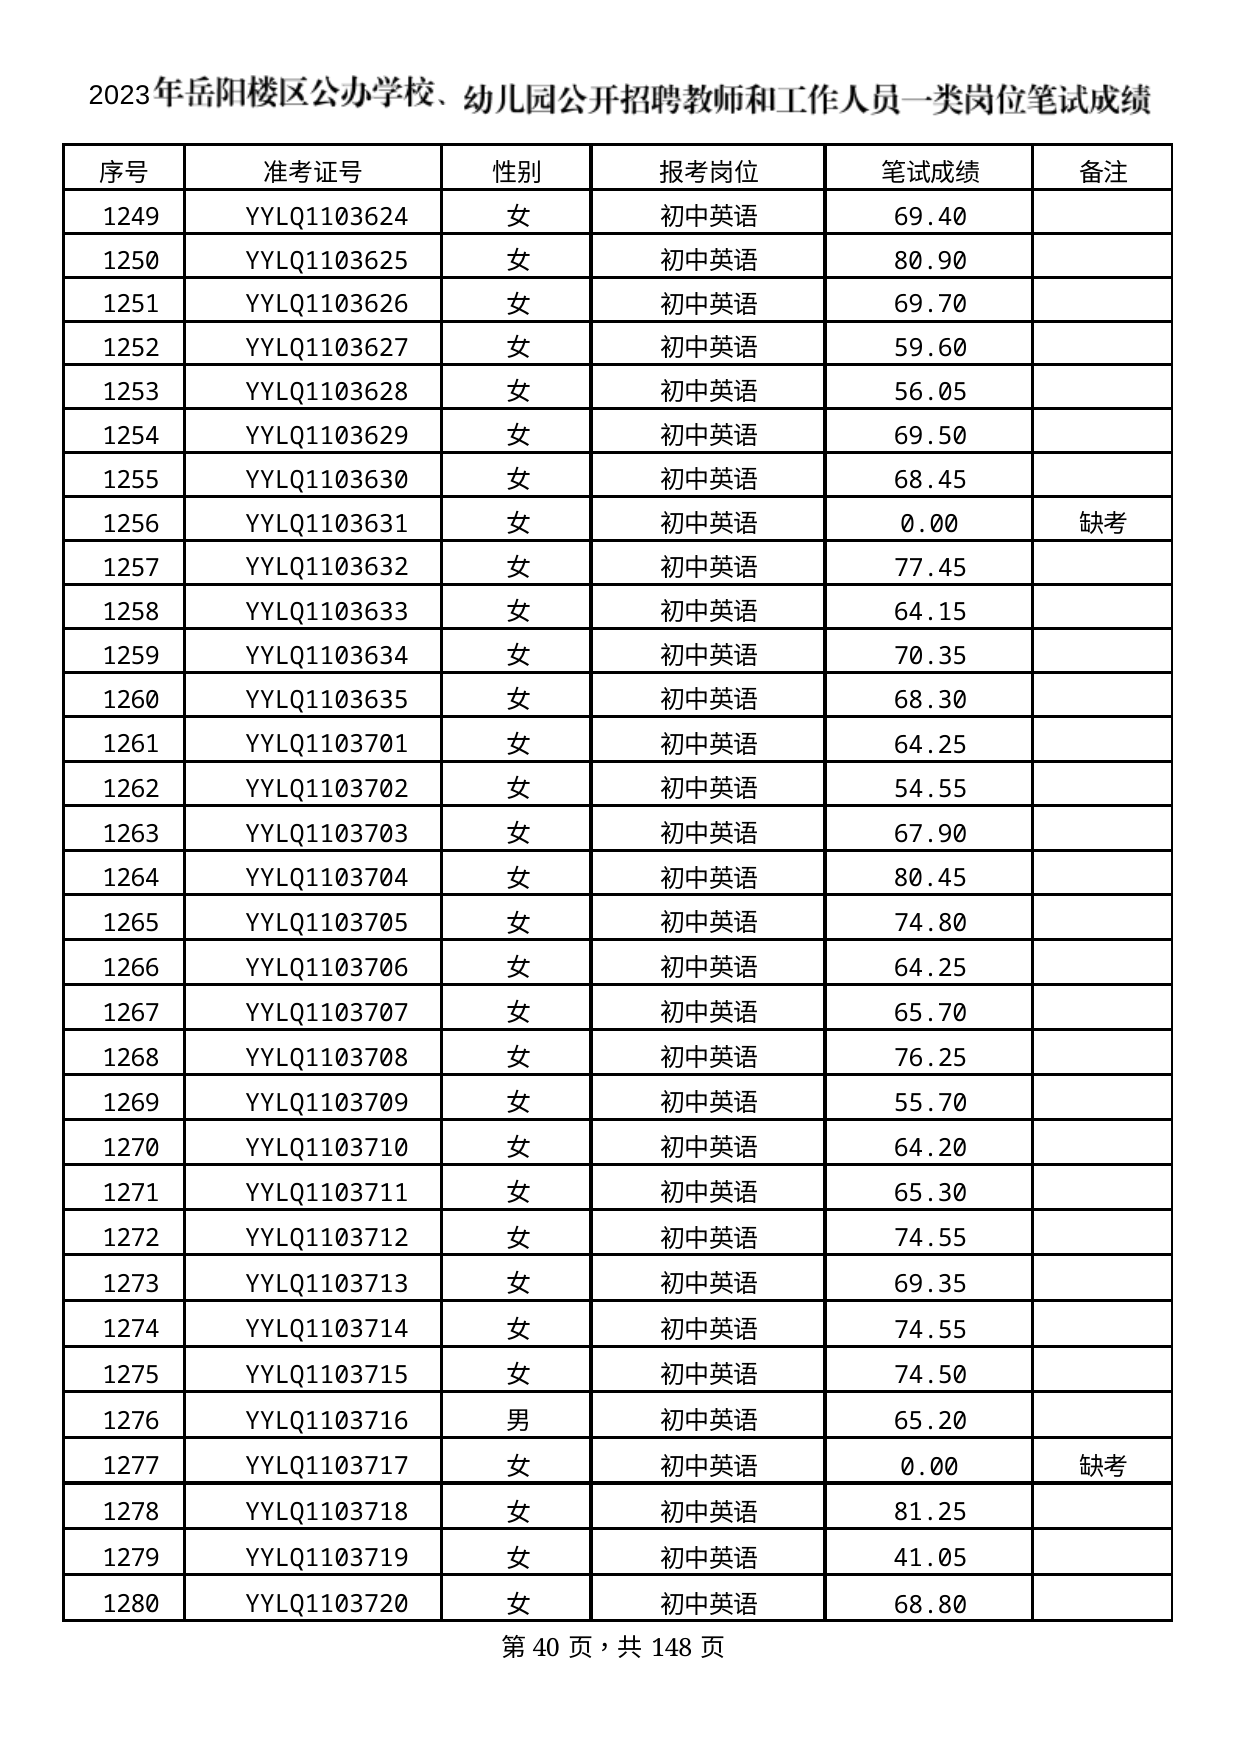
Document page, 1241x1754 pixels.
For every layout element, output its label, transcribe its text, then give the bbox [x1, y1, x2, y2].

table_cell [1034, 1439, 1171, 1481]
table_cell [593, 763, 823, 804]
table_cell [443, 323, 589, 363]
picture [463, 82, 1152, 120]
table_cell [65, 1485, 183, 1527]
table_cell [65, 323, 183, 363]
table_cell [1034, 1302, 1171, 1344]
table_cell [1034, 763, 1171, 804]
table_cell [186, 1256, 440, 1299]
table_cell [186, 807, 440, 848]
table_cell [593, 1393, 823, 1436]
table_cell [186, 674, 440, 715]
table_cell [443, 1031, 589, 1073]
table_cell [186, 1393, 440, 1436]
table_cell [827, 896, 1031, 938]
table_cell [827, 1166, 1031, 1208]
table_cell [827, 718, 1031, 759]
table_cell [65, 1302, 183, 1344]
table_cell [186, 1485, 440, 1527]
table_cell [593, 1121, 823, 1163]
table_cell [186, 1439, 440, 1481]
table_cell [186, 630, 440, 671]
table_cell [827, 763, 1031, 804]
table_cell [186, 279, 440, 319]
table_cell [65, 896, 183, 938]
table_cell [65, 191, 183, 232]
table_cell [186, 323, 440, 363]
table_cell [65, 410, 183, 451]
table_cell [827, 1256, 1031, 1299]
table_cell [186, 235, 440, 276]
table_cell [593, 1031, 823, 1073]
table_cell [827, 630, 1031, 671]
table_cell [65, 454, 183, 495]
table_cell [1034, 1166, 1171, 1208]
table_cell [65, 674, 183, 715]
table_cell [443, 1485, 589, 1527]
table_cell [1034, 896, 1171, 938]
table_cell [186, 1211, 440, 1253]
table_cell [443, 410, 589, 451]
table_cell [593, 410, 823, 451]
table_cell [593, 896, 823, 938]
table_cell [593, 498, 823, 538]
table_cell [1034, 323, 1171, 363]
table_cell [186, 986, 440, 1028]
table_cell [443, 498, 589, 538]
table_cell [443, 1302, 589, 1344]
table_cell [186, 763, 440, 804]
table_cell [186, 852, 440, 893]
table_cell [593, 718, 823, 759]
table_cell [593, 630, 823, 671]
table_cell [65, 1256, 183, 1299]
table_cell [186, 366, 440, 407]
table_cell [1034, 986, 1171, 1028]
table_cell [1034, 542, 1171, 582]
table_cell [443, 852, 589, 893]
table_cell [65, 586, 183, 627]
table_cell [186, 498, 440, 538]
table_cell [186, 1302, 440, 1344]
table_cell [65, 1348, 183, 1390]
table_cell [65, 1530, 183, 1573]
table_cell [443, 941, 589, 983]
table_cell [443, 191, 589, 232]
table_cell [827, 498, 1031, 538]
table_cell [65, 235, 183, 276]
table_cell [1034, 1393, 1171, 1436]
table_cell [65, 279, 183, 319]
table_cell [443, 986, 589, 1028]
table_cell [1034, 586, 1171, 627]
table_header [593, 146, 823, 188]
text 第 40 页，共 148 页 [501, 1631, 1175, 1662]
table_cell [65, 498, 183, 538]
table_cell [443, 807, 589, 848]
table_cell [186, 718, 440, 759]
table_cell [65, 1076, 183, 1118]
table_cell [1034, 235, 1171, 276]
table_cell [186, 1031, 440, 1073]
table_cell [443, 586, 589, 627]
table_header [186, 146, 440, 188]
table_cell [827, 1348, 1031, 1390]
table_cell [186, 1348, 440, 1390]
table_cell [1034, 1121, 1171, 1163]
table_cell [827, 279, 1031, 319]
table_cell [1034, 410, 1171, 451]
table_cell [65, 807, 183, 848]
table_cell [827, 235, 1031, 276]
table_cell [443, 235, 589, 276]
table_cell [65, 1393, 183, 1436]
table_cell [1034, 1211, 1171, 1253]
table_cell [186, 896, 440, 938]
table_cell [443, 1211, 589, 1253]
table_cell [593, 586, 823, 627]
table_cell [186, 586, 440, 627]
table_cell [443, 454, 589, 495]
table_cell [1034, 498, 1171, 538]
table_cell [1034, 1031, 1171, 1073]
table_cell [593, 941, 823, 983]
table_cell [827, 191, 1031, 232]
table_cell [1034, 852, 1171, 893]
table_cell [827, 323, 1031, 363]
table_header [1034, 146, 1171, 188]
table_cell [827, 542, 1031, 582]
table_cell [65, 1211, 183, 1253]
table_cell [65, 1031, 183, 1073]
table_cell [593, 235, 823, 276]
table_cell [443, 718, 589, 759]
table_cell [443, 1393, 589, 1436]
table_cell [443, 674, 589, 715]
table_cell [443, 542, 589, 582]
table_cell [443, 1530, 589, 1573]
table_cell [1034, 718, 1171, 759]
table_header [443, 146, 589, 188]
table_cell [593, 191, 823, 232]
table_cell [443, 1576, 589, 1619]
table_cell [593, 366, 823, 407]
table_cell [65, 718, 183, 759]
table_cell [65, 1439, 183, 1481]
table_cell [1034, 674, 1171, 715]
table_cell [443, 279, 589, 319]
picture [153, 74, 435, 113]
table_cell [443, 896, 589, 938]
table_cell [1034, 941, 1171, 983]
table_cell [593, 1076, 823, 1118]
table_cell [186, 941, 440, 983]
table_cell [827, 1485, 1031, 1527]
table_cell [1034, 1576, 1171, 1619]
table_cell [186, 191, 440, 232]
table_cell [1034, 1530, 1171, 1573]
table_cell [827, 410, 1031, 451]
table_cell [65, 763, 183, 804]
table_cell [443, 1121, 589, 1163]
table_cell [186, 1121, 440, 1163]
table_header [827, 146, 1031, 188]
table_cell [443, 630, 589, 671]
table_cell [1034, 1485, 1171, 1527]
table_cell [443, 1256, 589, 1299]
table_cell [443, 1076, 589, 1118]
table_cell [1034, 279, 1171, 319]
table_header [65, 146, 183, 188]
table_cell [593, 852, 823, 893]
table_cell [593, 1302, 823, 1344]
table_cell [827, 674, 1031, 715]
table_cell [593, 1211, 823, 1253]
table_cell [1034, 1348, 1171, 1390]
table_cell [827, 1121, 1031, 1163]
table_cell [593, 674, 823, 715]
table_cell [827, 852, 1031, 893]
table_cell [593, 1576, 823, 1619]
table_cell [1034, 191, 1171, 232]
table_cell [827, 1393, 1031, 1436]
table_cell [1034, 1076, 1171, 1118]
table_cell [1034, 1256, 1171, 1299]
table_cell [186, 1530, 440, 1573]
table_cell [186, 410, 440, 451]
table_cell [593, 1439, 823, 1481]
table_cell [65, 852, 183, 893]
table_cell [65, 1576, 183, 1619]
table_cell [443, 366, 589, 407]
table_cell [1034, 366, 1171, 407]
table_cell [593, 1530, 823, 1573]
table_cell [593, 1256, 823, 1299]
picture [438, 98, 447, 105]
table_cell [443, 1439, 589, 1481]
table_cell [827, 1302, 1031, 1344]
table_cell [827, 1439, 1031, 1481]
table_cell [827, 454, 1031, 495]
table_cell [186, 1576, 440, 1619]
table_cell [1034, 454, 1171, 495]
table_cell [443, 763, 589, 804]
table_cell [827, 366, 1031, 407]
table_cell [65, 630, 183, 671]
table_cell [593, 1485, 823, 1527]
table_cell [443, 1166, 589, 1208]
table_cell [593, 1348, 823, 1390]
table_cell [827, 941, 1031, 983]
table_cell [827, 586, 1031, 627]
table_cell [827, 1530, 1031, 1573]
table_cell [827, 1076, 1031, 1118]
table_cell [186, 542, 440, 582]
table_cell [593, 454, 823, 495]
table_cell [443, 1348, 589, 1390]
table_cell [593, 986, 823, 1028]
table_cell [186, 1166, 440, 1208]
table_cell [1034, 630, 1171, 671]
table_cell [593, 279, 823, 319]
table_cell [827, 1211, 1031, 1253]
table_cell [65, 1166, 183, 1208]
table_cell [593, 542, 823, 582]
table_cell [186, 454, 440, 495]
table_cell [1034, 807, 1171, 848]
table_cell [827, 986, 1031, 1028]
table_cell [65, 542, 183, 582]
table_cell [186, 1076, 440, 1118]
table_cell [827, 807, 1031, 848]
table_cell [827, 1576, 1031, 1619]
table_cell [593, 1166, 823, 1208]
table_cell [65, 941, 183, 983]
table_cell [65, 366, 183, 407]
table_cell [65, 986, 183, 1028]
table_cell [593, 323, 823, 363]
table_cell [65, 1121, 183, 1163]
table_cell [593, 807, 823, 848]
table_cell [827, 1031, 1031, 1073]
